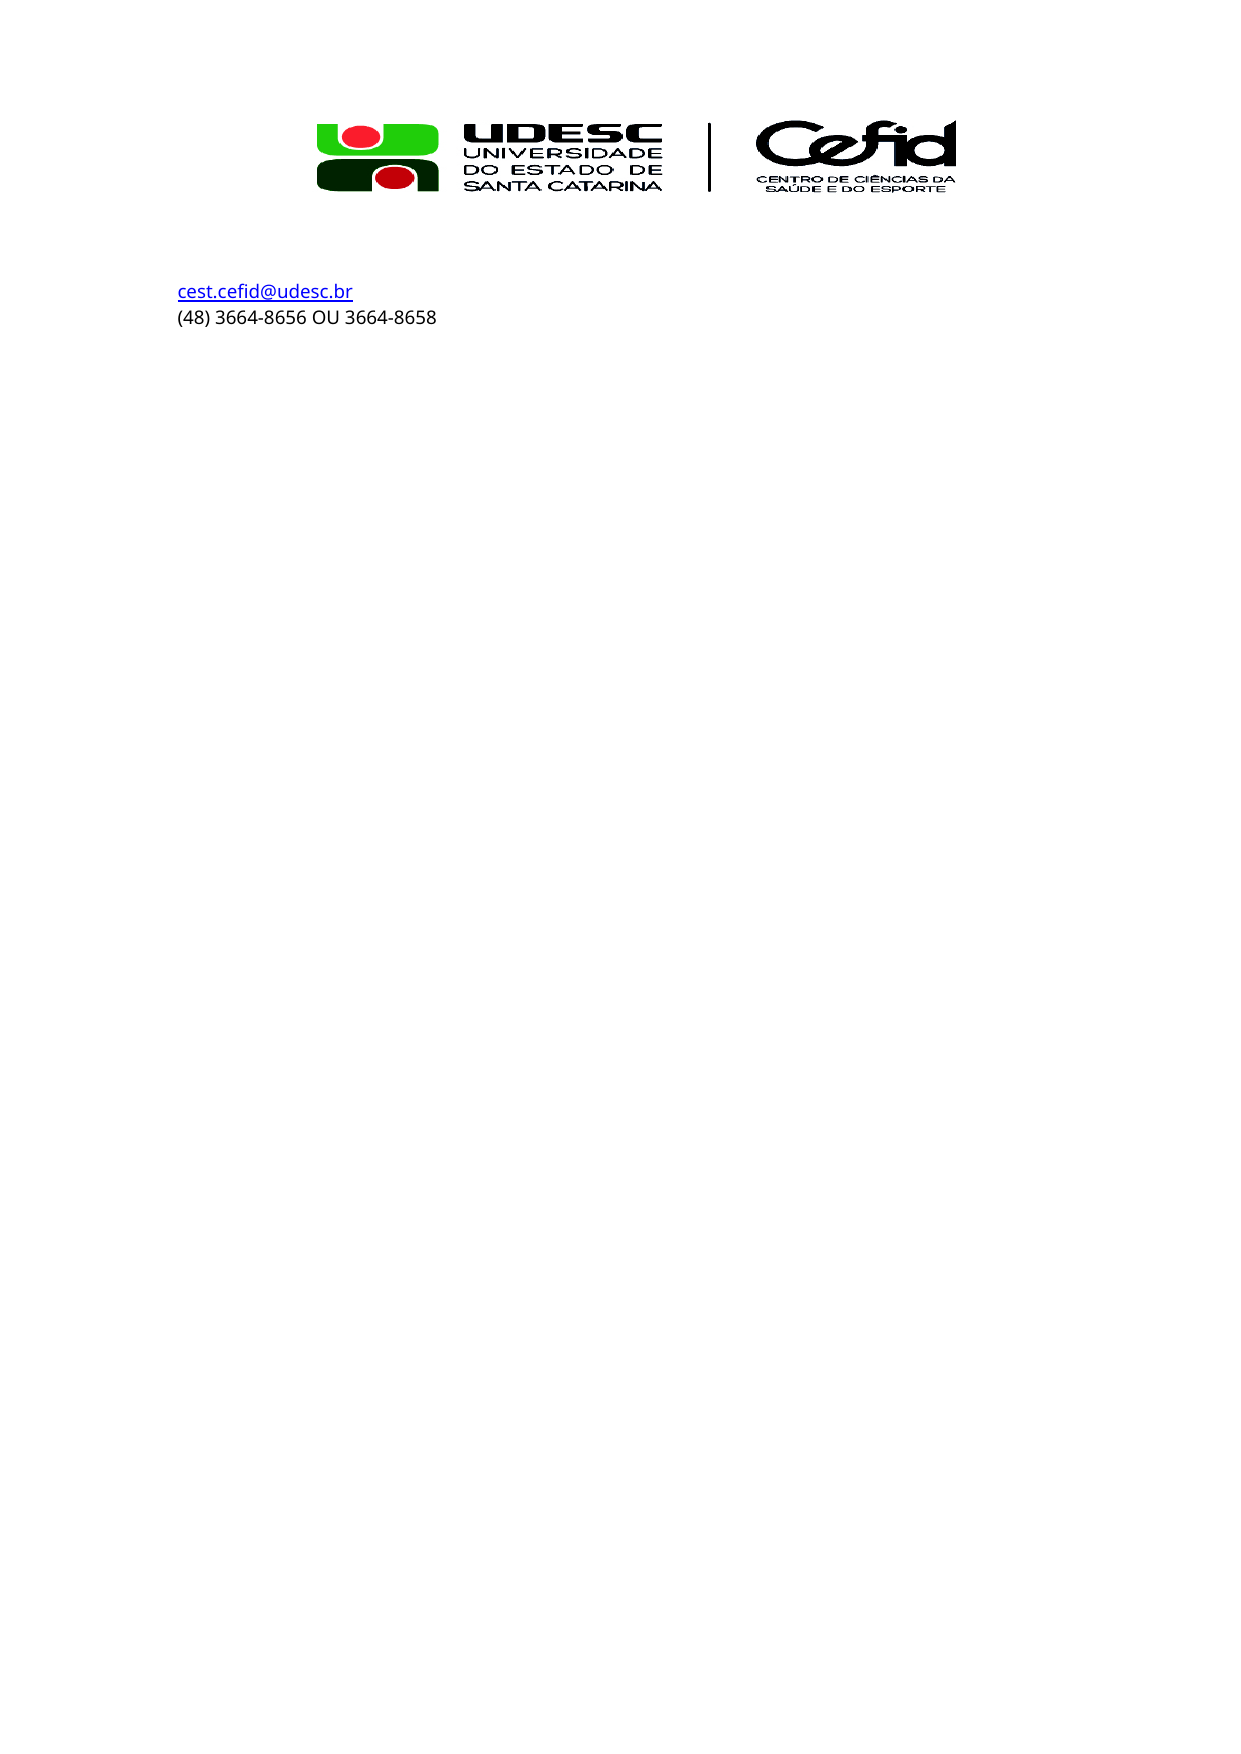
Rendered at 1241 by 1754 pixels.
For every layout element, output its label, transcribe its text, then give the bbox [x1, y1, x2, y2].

text (48) 3664-8656 OU 3664-8658 [177, 304, 1063, 329]
text cest.cefid@udesc.br [177, 278, 1063, 304]
picture [251, 73, 1023, 241]
